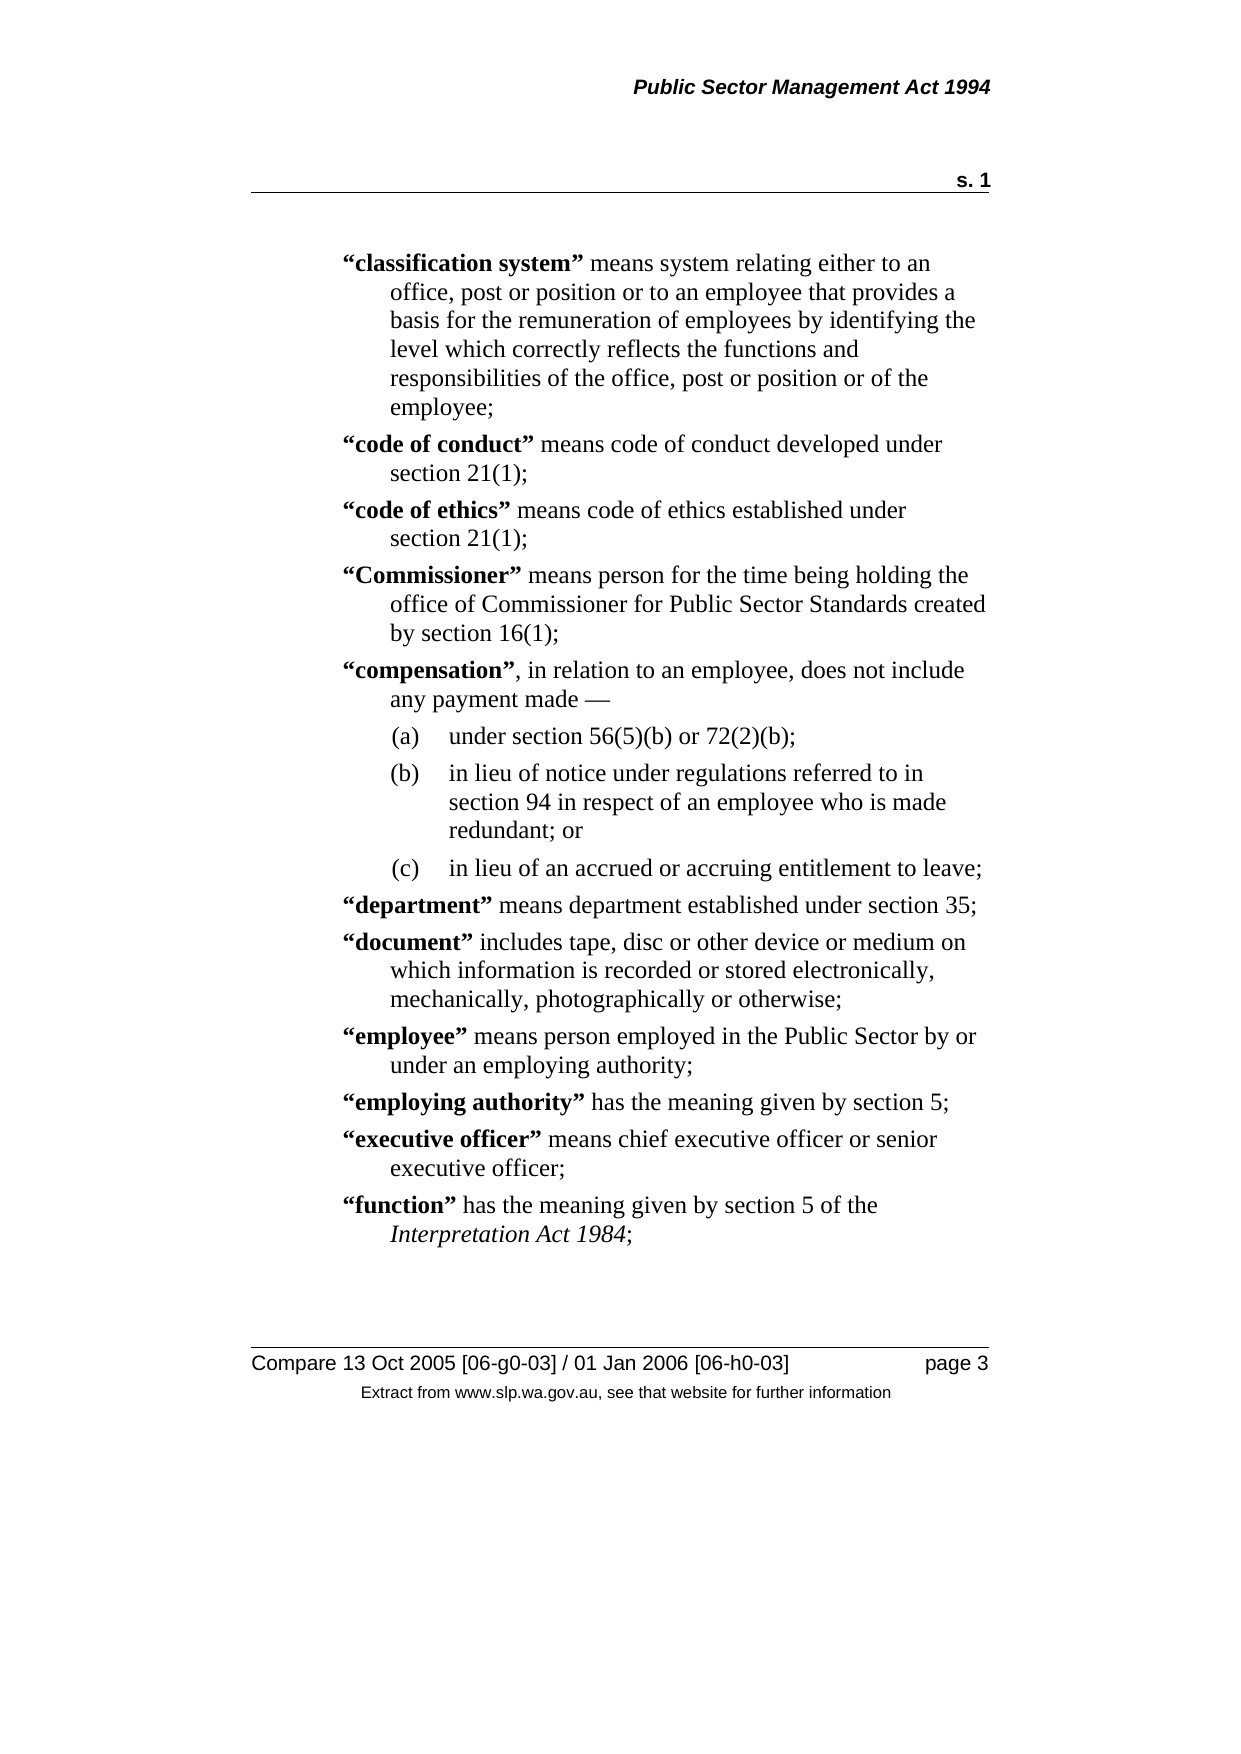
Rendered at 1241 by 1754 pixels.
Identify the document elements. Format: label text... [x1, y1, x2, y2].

text “employing authority” has the meaning given by section 5; [251, 1087, 989, 1116]
text (b) in lieu of notice under regulations referred to in section 94 in respect of an employee who is made redundant; or [251, 758, 989, 844]
text (a) under section 56(5)(b) or 72(2)(b); [251, 721, 989, 750]
text “function” has the meaning given by section 5 of the Interpretation Act 1984; [251, 1190, 989, 1248]
text “employee” means person employed in the Public Sector by or under an employing authority; [251, 1021, 989, 1079]
text “code of ethics” means code of ethics established under section 21(1); [251, 495, 989, 552]
text “compensation”, in relation to an employee, does not include any payment made — [251, 655, 989, 713]
text “classification system” means system relating either to an office, post or position or to an employee that provides a basis for the remuneration of employees by identifying the level which correctly reflects the functions and responsibilities of the office, post or position or of the employee; [251, 248, 989, 421]
text (c) in lieu of an accrued or accruing entitlement to leave; [251, 853, 989, 881]
text “department” means department established under section 35; [251, 890, 989, 918]
text “document” includes tape, disc or other device or medium on which information is recorded or stored electronically, mechanically, photographically or otherwise; [251, 927, 989, 1013]
text “Commissioner” means person for the time being holding the office of Commissioner for Public Sector Standards created by section 16(1); [251, 561, 989, 647]
text “executive officer” means chief executive officer or senior executive officer; [251, 1124, 989, 1182]
text “code of conduct” means code of conduct developed under section 21(1); [251, 429, 989, 486]
